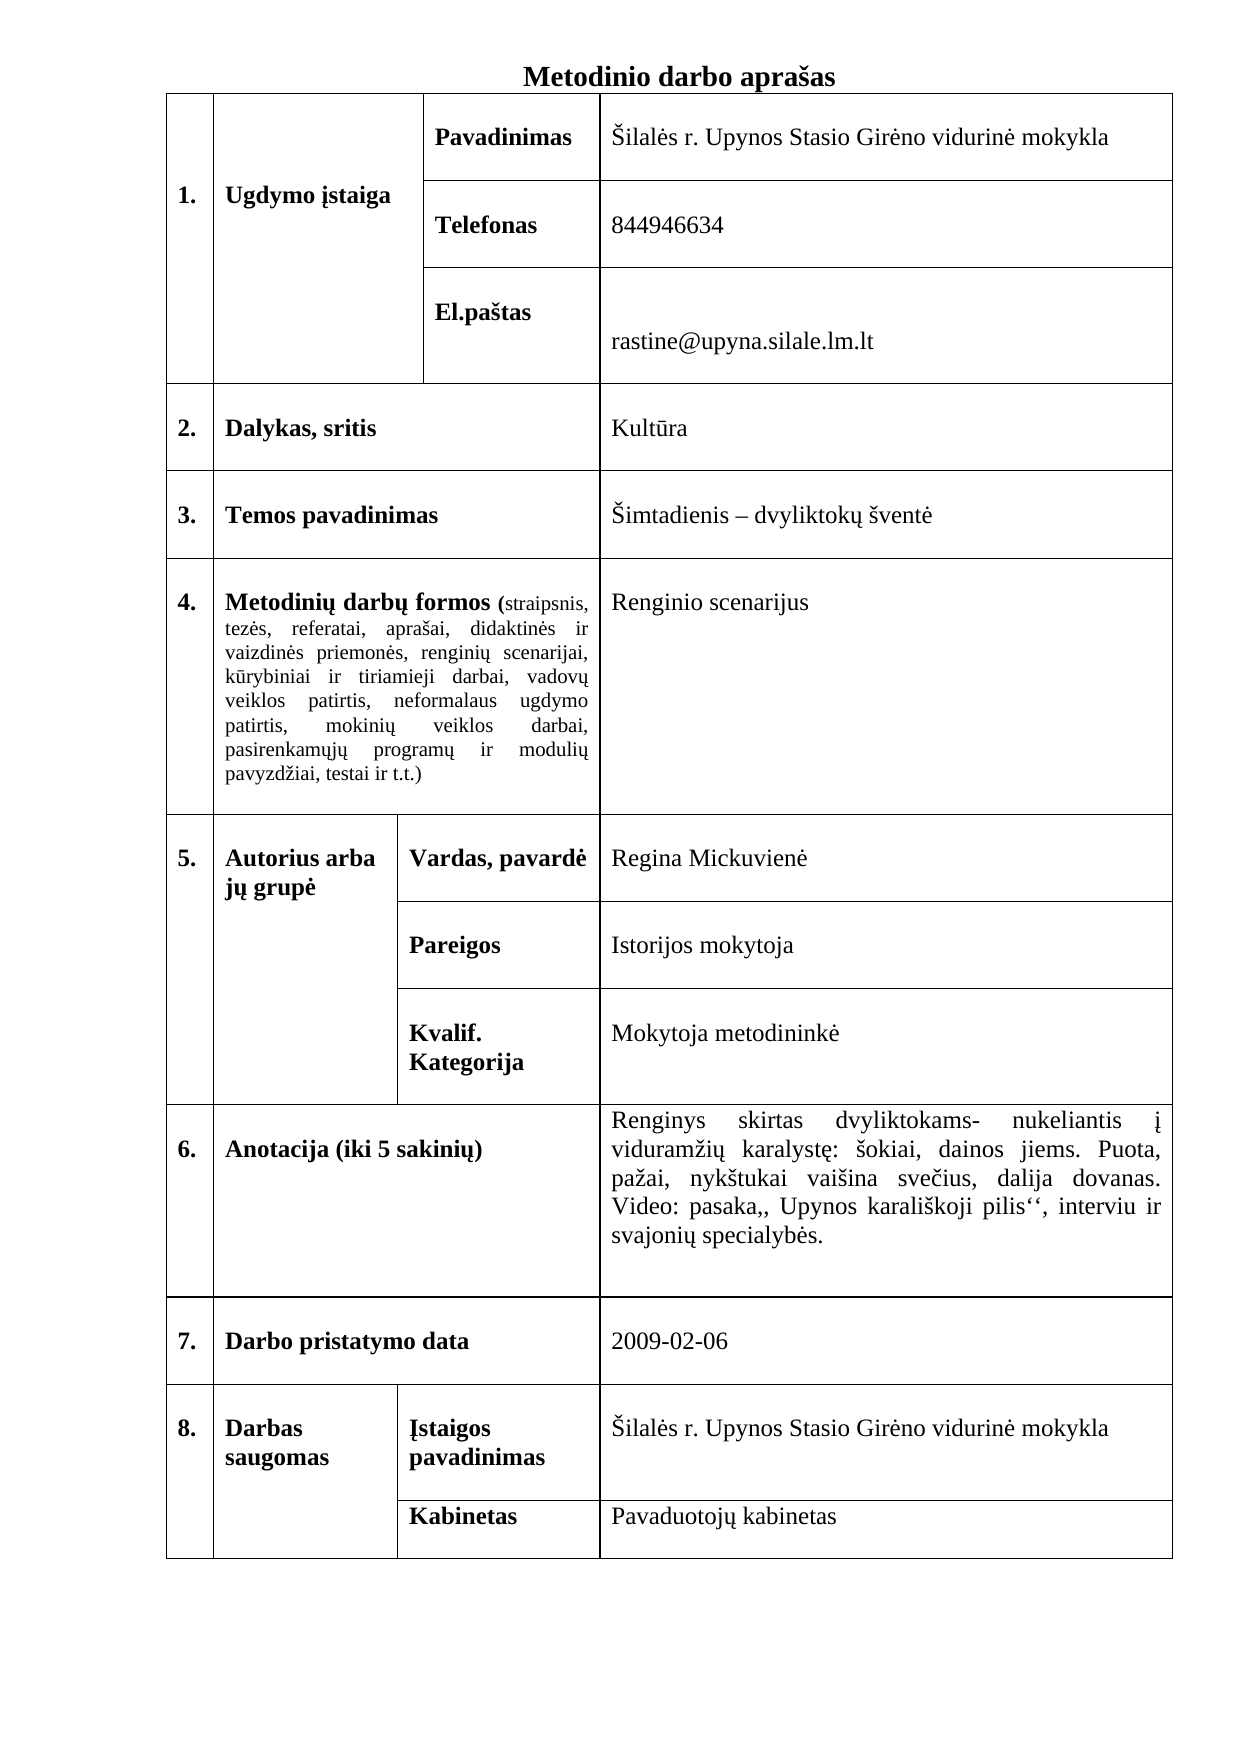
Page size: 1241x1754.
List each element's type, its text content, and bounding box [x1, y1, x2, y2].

table_cell Šilalės r. Upynos Stasio Girėno vidurinė mokykla [601, 1385, 1172, 1500]
table_cell Kvalif. Kategorija [398, 989, 599, 1104]
table_cell Įstaigos pavadinimas [398, 1385, 599, 1500]
table_cell 844946634 [601, 181, 1172, 267]
table_header 1. [167, 94, 213, 383]
table_cell Kabinetas [398, 1501, 599, 1558]
table_cell Pareigos [398, 902, 599, 988]
table_cell El.paštas [424, 268, 599, 383]
table_cell Renginys skirtas dvyliktokams- nukeliantis į viduramžių karalystę: šokiai, dainos jiems. Puota, pažai, nykštukai vaišina svečius, dalija dovanas. Video: pasaka,, Upynos karališkoji pilis‘‘, interviu ir svajonių specialybės. [601, 1105, 1172, 1296]
table_cell Darbas saugomas [214, 1385, 397, 1558]
table_cell Šimtadienis – dvyliktokų šventė [601, 471, 1172, 558]
table_cell Darbo pristatymo data [214, 1298, 599, 1384]
text Metodinio darbo aprašas [177, 59, 1181, 93]
table_cell Metodinių darbų formos (straipsnis, tezės, referatai, aprašai, didaktinės ir vaizdinės priemonės, renginių scenarijai, kūrybiniai ir tiriamieji darbai, vadovų veiklos patirtis, neformalaus ugdymo patirtis, mokinių veiklos darbai, pasirenkamųjų programų ir modulių pavyzdžiai, testai ir t.t.) [214, 559, 599, 813]
table_header Šilalės r. Upynos Stasio Girėno vidurinė mokykla [601, 94, 1172, 180]
table_cell Regina Mickuvienė [601, 815, 1172, 901]
table_cell Vardas, pavardė [398, 815, 599, 901]
table_cell Kultūra [601, 384, 1172, 470]
table_header Pavadinimas [424, 94, 599, 180]
table_cell Anotacija (iki 5 sakinių) [214, 1105, 599, 1296]
table_cell Temos pavadinimas [214, 471, 599, 558]
table_cell 6. [167, 1105, 213, 1296]
table_cell Autorius arba jų grupė [214, 815, 397, 1104]
table_cell Mokytoja metodininkė [601, 989, 1172, 1104]
table_cell 4. [167, 559, 213, 813]
table_cell Renginio scenarijus [601, 559, 1172, 813]
table_cell Pavaduotojų kabinetas [601, 1501, 1172, 1558]
table_cell 3. [167, 471, 213, 558]
table_cell 2009-02-06 [601, 1298, 1172, 1384]
table_cell 5. [167, 815, 213, 1104]
table_cell Dalykas, sritis [214, 384, 599, 470]
table_cell Istorijos mokytoja [601, 902, 1172, 988]
table_cell rastine@upyna.silale.lm.lt [601, 268, 1172, 383]
table_cell 7. [167, 1298, 213, 1384]
table_cell 2. [167, 384, 213, 470]
table_header Ugdymo įstaiga [214, 94, 423, 383]
table_cell 8. [167, 1385, 213, 1558]
table_cell Telefonas [424, 181, 599, 267]
